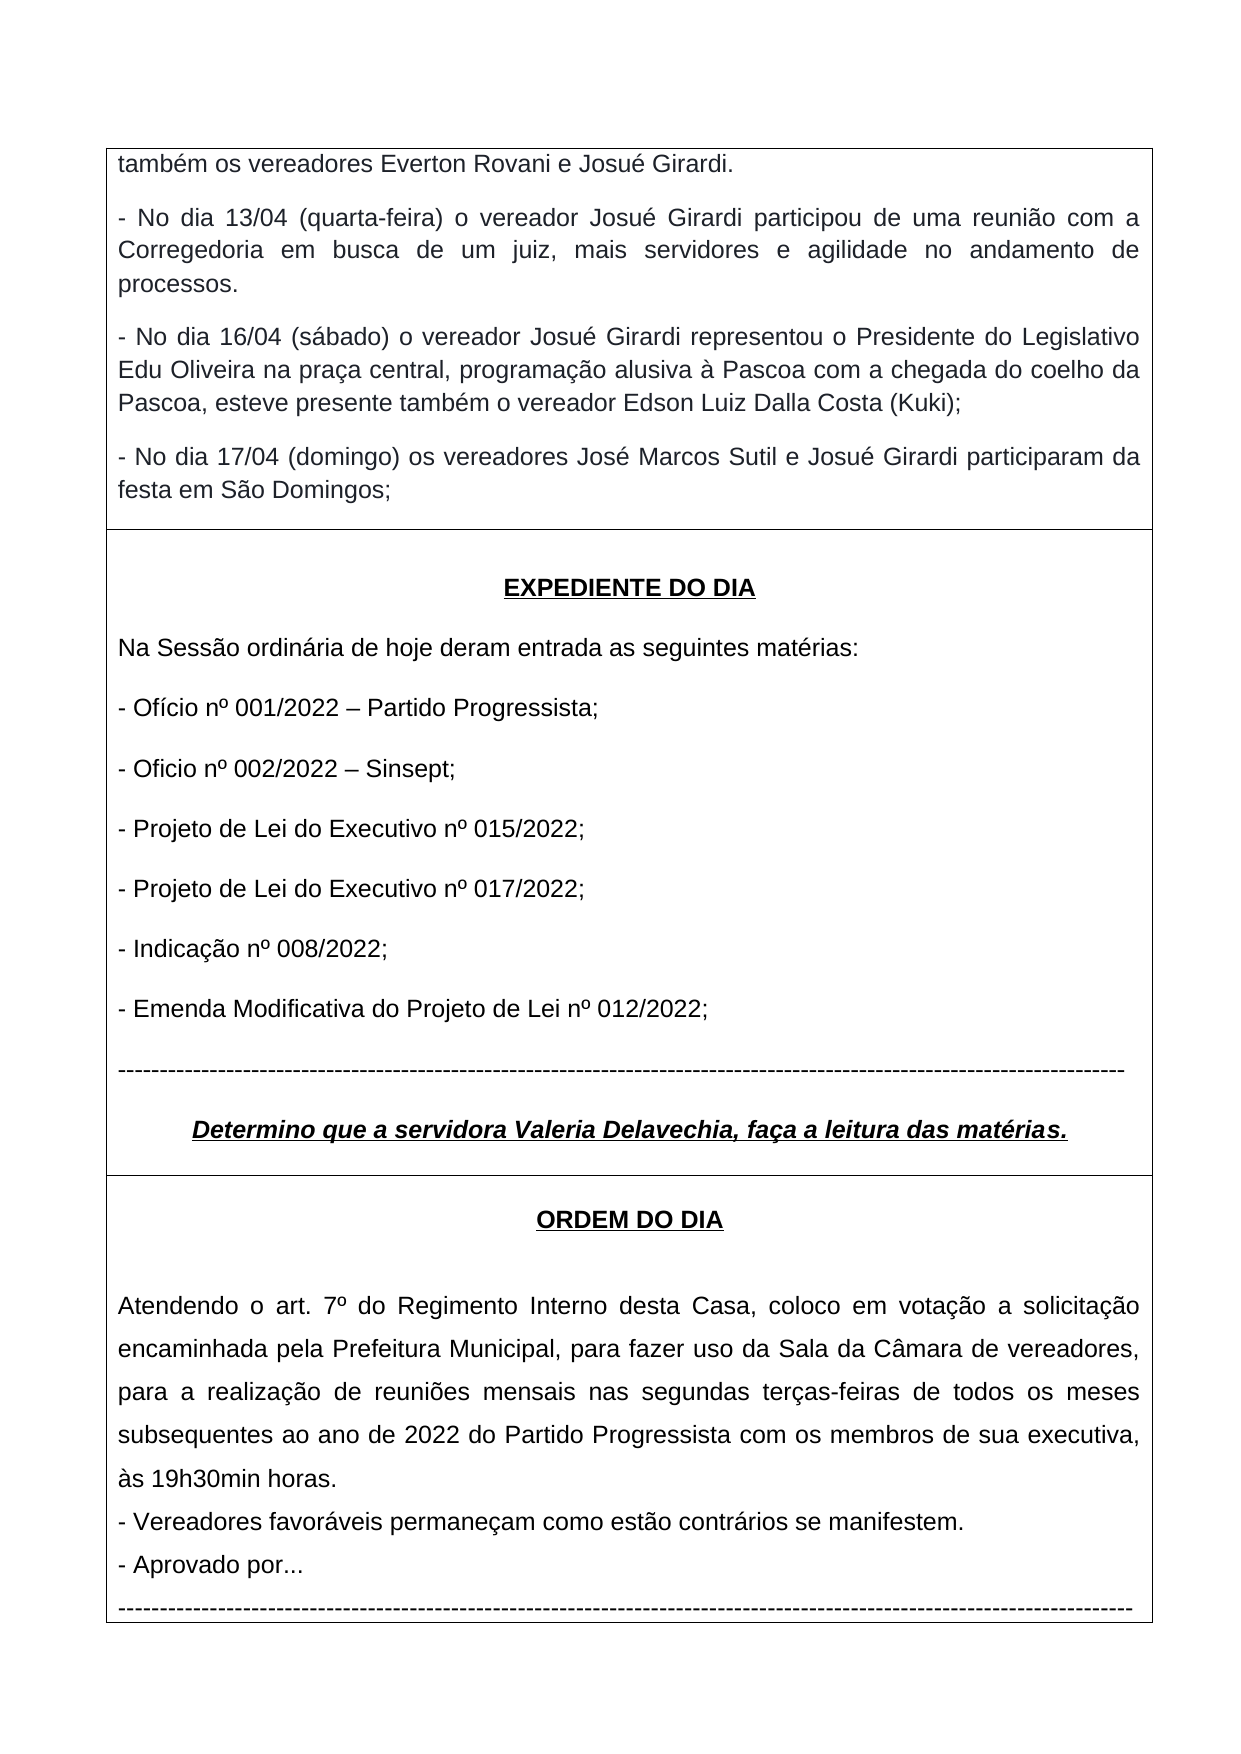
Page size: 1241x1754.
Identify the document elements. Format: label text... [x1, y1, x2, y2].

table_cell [107, 1176, 1152, 1622]
table_cell EXPEDIENTE DO DIA Na Sessão ordinária de hoje deram entrada as seguintes matérias: - Ofício nº 001/2022 – Partido Progressista; - Oficio nº 002/2022 – Sinsept; - Projeto de Lei do Executivo nº 015/2022; - Projeto de Lei do Executivo nº 017/2022; - Indicação nº 008/2022; - Emenda Modificativa do Projeto de Lei nº 012/2022; ------------------------------------------------------------------------------------------------------------------------- Determino que a servidora Valeria Delavechia, faça a leitura das matérias. [107, 530, 1152, 1175]
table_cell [107, 149, 1152, 529]
